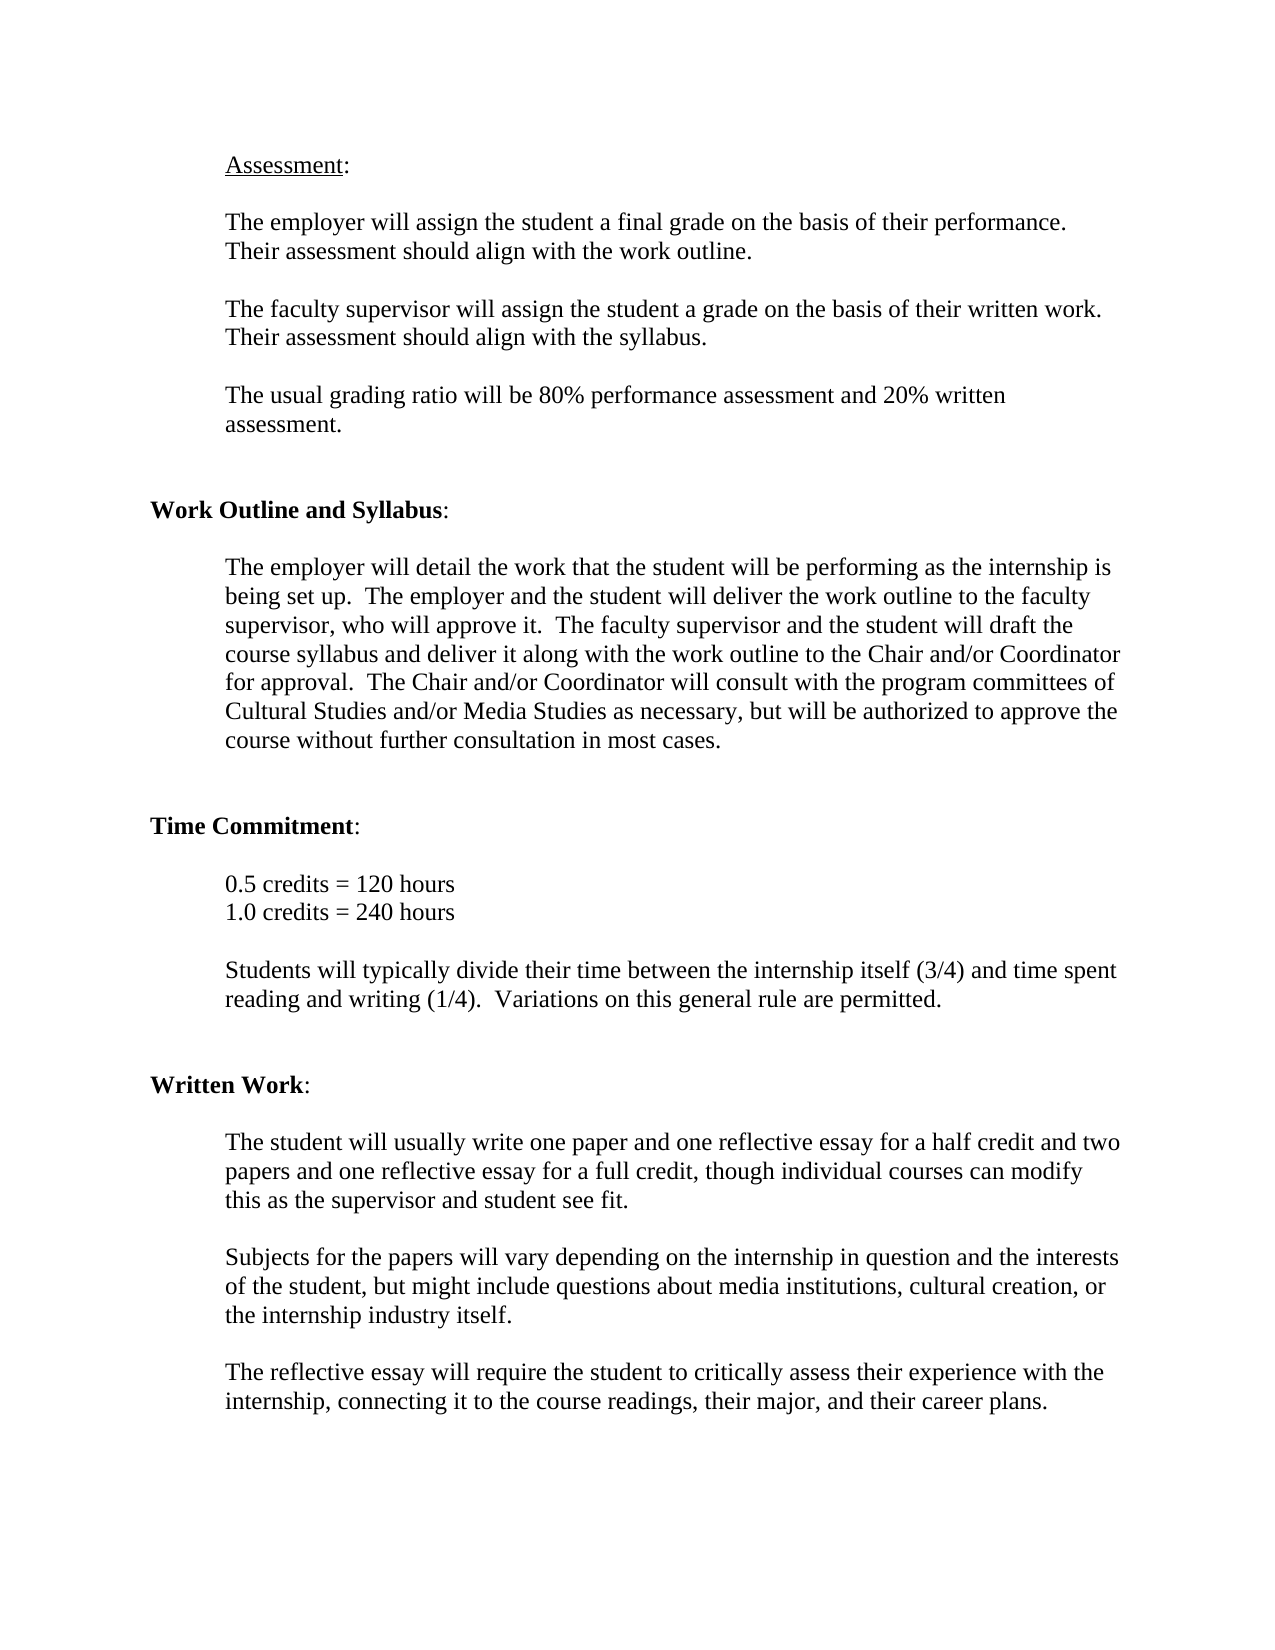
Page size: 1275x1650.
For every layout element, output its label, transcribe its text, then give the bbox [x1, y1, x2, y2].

text Assessment: [225, 150, 1125, 179]
text The student will usually write one paper and one reflective essay for a half credit and two papers and one reflective essay for a full credit, though individual courses can modify this as the supervisor and student see fit. [225, 1127, 1125, 1214]
text Work Outline and Syllabus: [150, 495, 1125, 524]
text Written Work: [150, 1070, 1125, 1099]
text The employer will assign the student a final grade on the basis of their performance. Their assessment should align with the work outline. [225, 207, 1125, 265]
text Subjects for the papers will vary depending on the internship in question and the interests of the student, but might include questions about media institutions, cultural creation, or the internship industry itself. [225, 1242, 1125, 1329]
text The employer will detail the work that the student will be performing as the internship is being set up. The employer and the student will deliver the work outline to the faculty supervisor, who will approve it. The faculty supervisor and the student will draft the course syllabus and deliver it along with the work outline to the Chair and/or Coordinator for approval. The Chair and/or Coordinator will consult with the program committees of Cultural Studies and/or Media Studies as necessary, but will be authorized to approve the course without further consultation in most cases. [225, 552, 1125, 754]
text The reflective essay will require the student to critically assess their experience with the internship, connecting it to the course readings, their major, and their career plans. [225, 1357, 1125, 1415]
text Students will typically divide their time between the internship itself (3/4) and time spent reading and writing (1/4). Variations on this general rule are permitted. [225, 955, 1125, 1012]
text 0.5 credits = 120 hours [225, 869, 1125, 897]
text Time Commitment: [150, 811, 1125, 840]
text 1.0 credits = 240 hours [225, 897, 1125, 926]
text The usual grading ratio will be 80% performance assessment and 20% written assessment. [225, 380, 1125, 437]
text The faculty supervisor will assign the student a grade on the basis of their written work. Their assessment should align with the syllabus. [225, 294, 1125, 351]
